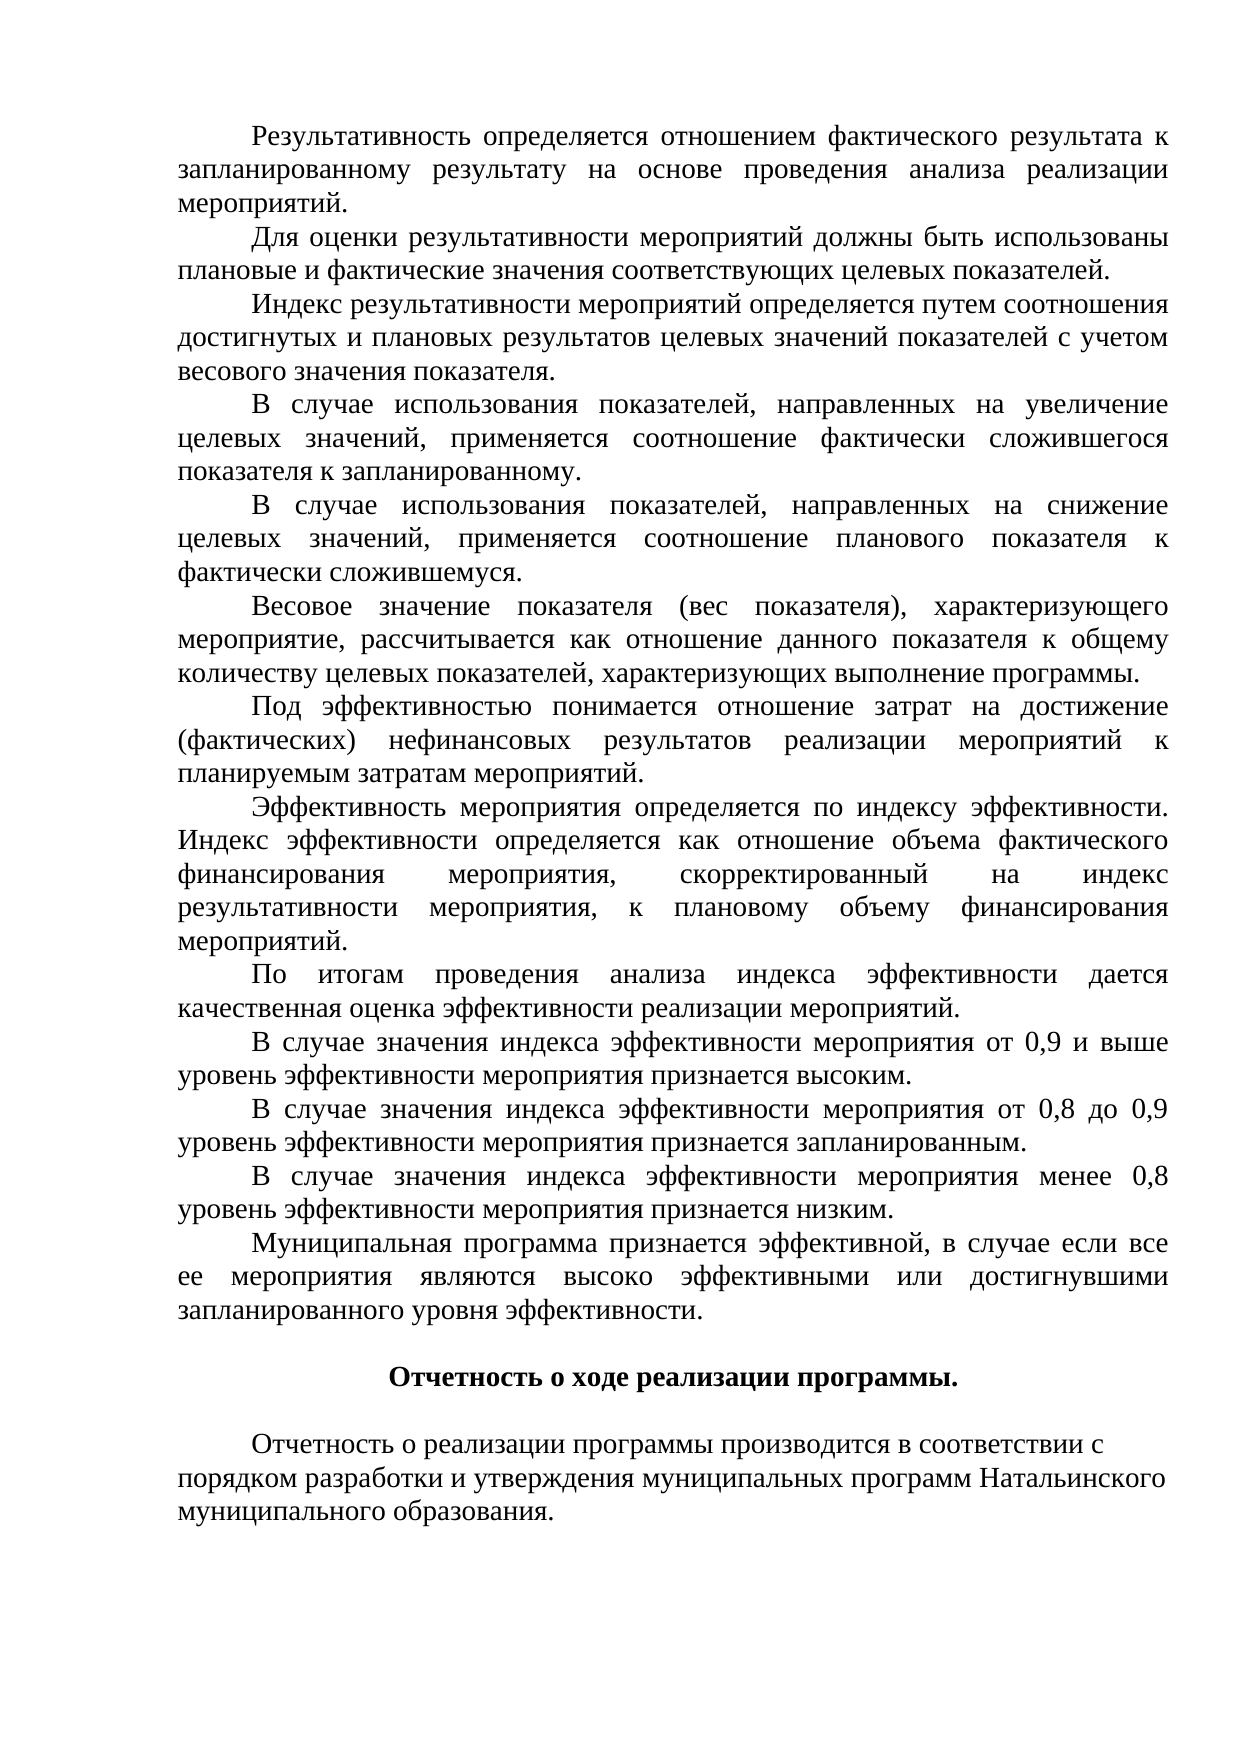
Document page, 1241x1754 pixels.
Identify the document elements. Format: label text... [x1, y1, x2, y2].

text Отчетность о реализации программы производится в соответствии с порядком разработки и утверждения муниципальных программ Натальинского муниципального образования. [177, 1426, 1169, 1527]
text Весовое значение показателя (вес показателя), характеризующего мероприятие, рассчитывается как отношение данного показателя к общему количеству целевых показателей, характеризующих выполнение программы. [177, 588, 1169, 688]
text Для оценки результативности мероприятий должны быть использованы плановые и фактические значения соответствующих целевых показателей. [177, 219, 1169, 286]
text В случае значения индекса эффективности мероприятия от 0,9 и выше уровень эффективности мероприятия признается высоким. [177, 1024, 1169, 1091]
text Результативность определяется отношением фактического результата к запланированному результату на основе проведения анализа реализации мероприятий. [177, 118, 1169, 219]
text Эффективность мероприятия определяется по индексу эффективности. Индекс эффективности определяется как отношение объема фактического финансирования мероприятия, скорректированный на индекс результативности мероприятия, к плановому объему финансирования мероприятий. [177, 789, 1169, 957]
text Отчетность о ходе реализации программы. [177, 1359, 1169, 1393]
text По итогам проведения анализа индекса эффективности дается качественная оценка эффективности реализации мероприятий. [177, 957, 1169, 1024]
text В случае использования показателей, направленных на увеличение целевых значений, применяется соотношение фактически сложившегося показателя к запланированному. [177, 386, 1169, 487]
text В случае значения индекса эффективности мероприятия от 0,8 до 0,9 уровень эффективности мероприятия признается запланированным. [177, 1091, 1169, 1158]
text Индекс результативности мероприятий определяется путем соотношения достигнутых и плановых результатов целевых значений показателей с учетом весового значения показателя. [177, 286, 1169, 386]
text Муниципальная программа признается эффективной, в случае если все ее мероприятия являются высоко эффективными или достигнувшими запланированного уровня эффективности. [177, 1225, 1169, 1326]
text В случае использования показателей, направленных на снижение целевых значений, применяется соотношение планового показателя к фактически сложившемуся. [177, 487, 1169, 588]
text В случае значения индекса эффективности мероприятия менее 0,8 уровень эффективности мероприятия признается низким. [177, 1158, 1169, 1225]
text Под эффективностью понимается отношение затрат на достижение (фактических) нефинансовых результатов реализации мероприятий к планируемым затратам мероприятий. [177, 688, 1169, 789]
